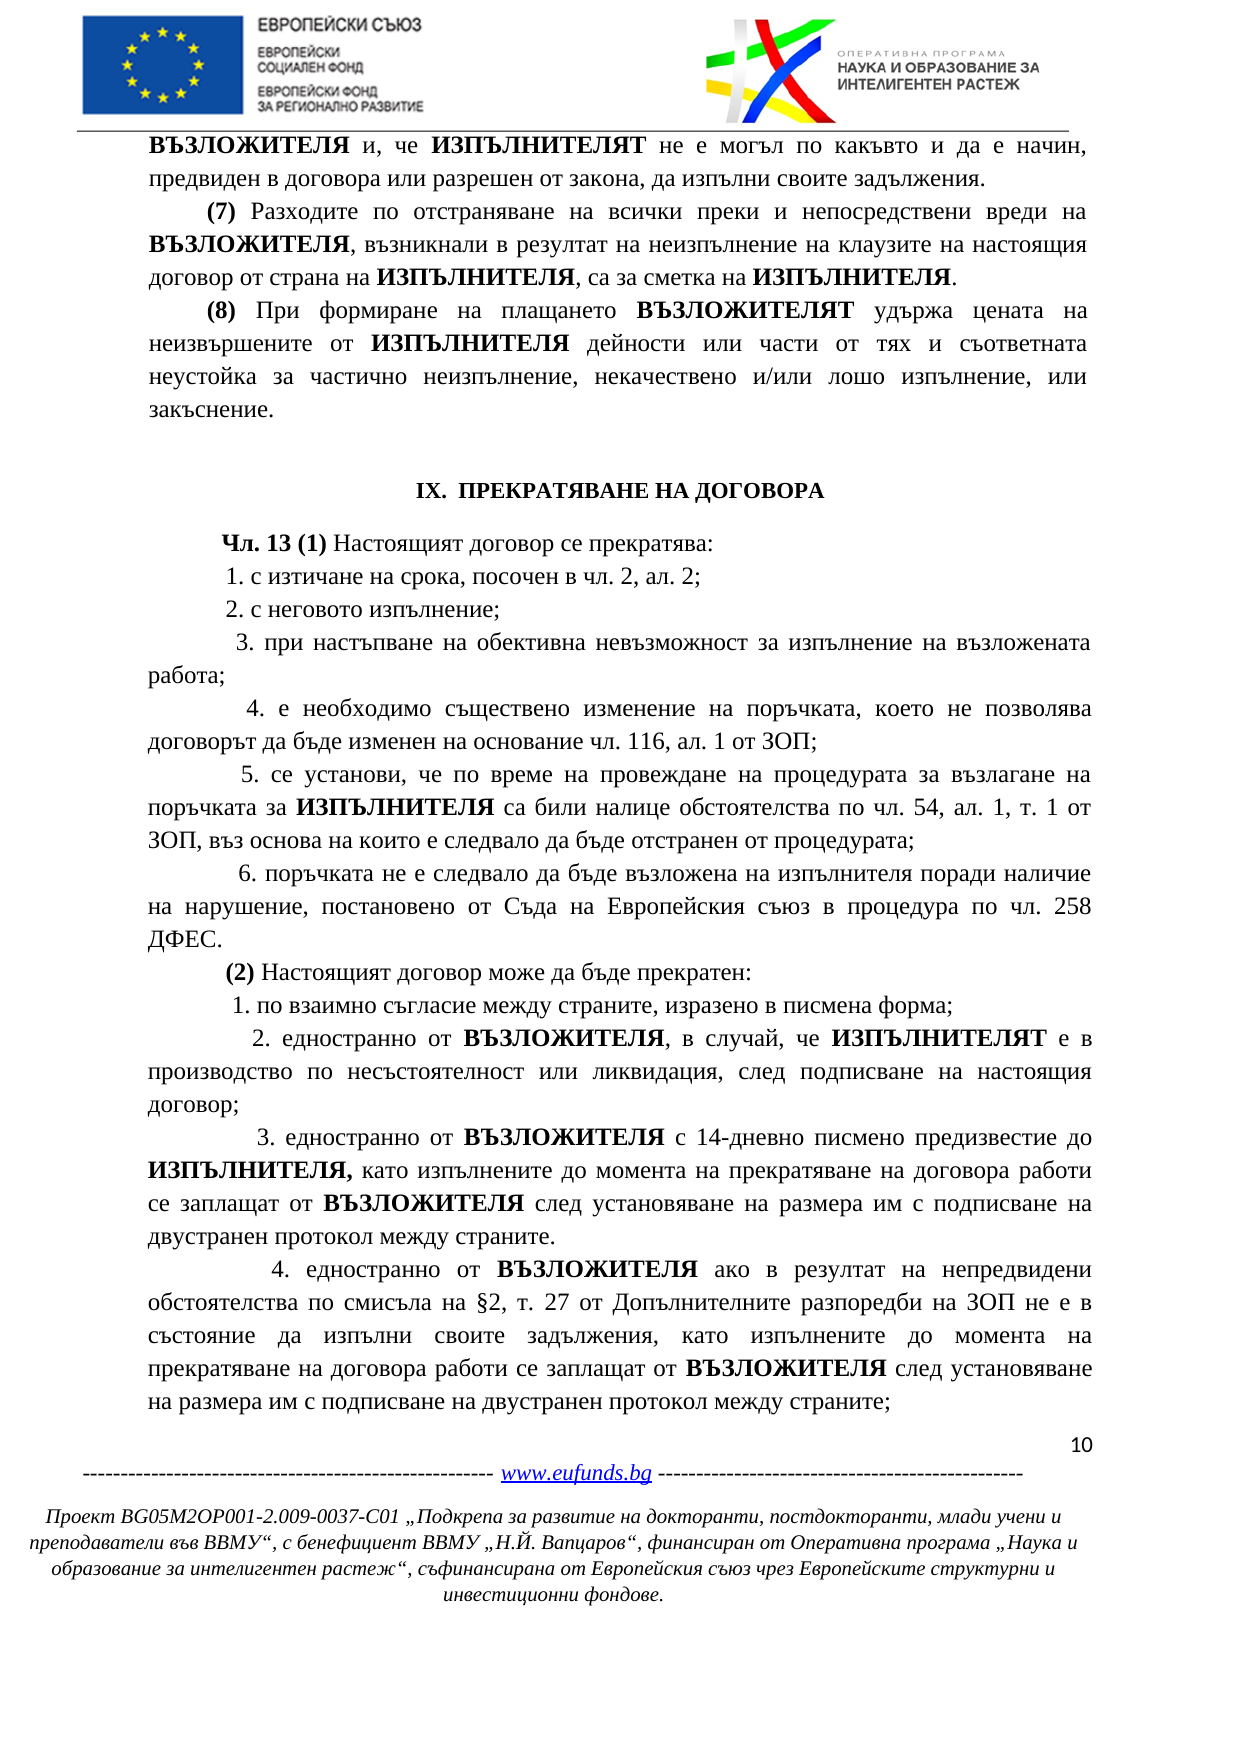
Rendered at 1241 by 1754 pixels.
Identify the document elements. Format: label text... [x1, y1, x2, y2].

text 4. едностранно от ВЪЗЛОЖИТЕЛЯ ако в резултат на непредвидени обстоятелства по смисъла на §2, т. 27 от Допълнителните разпоредби на ЗОП не е в състояние да изпълни своите задължения, като изпълнените до момента на прекратяване на договора работи се заплащат от ВЪЗЛОЖИТЕЛЯ след установяване на размера им с подписване на двустранен протокол между страните; [148, 1254, 1093, 1415]
text (7) Разходите по отстраняване на всички преки и непосредствени вреди на ВЪЗЛОЖИТЕЛЯ, възникнали в резултат на неизпълнение на клаузите на настоящия договор от страна на ИЗПЪЛНИТЕЛЯ, са за сметка на ИЗПЪЛНИТЕЛЯ. [148, 196, 1088, 291]
text 3. при настъпване на обективна невъзможност за изпълнение на възложената работа; [148, 627, 1093, 688]
picture [692, 0, 1058, 130]
text (2) Настоящият договор може да бъде прекратен: [148, 957, 1093, 986]
text 1. по взаимно съгласие между страните, изразено в писмена форма; [148, 990, 1093, 1019]
text 5. се установи, че по време на провеждане на процедурата за възлагане на поръчката за ИЗПЪЛНИТЕЛЯ са били налице обстоятелства по чл. 54, ал. 1, т. 1 от ЗОП, въз основа на които е следвало да бъде отстранен от процедурата; [148, 759, 1093, 854]
text 6. поръчката не е следвало да бъде възложена на изпълнителя поради наличие на нарушение, постановено от Съда на Европейския съюз в процедура по чл. 258 ДФЕС. [148, 858, 1093, 953]
text 2. с неговото изпълнение; [148, 594, 1093, 622]
text 2. едностранно от ВЪЗЛОЖИТЕЛЯ, в случай, че ИЗПЪЛНИТЕЛЯТ е в производство по несъстоятелност или ликвидация, след подписване на настоящия договор; [148, 1023, 1093, 1118]
picture [76, 11, 430, 118]
text 3. едностранно от ВЪЗЛОЖИТЕЛЯ с 14-дневно писмено предизвестие до ИЗПЪЛНИТЕЛЯ, като изпълнените до момента на прекратяване на договора работи се заплащат от ВЪЗЛОЖИТЕЛЯ след установяване на размера им с подписване на двустранен протокол между страните. [148, 1122, 1093, 1250]
text Чл. 13 (1) Настоящият договор се прекратява: [148, 528, 1093, 556]
text (8) При формиране на плащането ВЪЗЛОЖИТЕЛЯТ удържа цената на неизвършените от ИЗПЪЛНИТЕЛЯ дейности или части от тях и съответната неустойка за частично неизпълнение, некачествено и/или лошо изпълнение, или закъснение. [148, 295, 1088, 423]
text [148, 130, 1088, 192]
text IX. ПРЕКРАТЯВАНЕ НА ДОГОВОРА [148, 477, 1093, 503]
text 4. е необходимо съществено изменение на поръчката, което не позволява договорът да бъдe изменен на основание чл. 116, ал. 1 от ЗОП; [148, 693, 1093, 754]
text 1. с изтичане на срока, посочен в чл. 2, ал. 2; [148, 561, 1093, 589]
